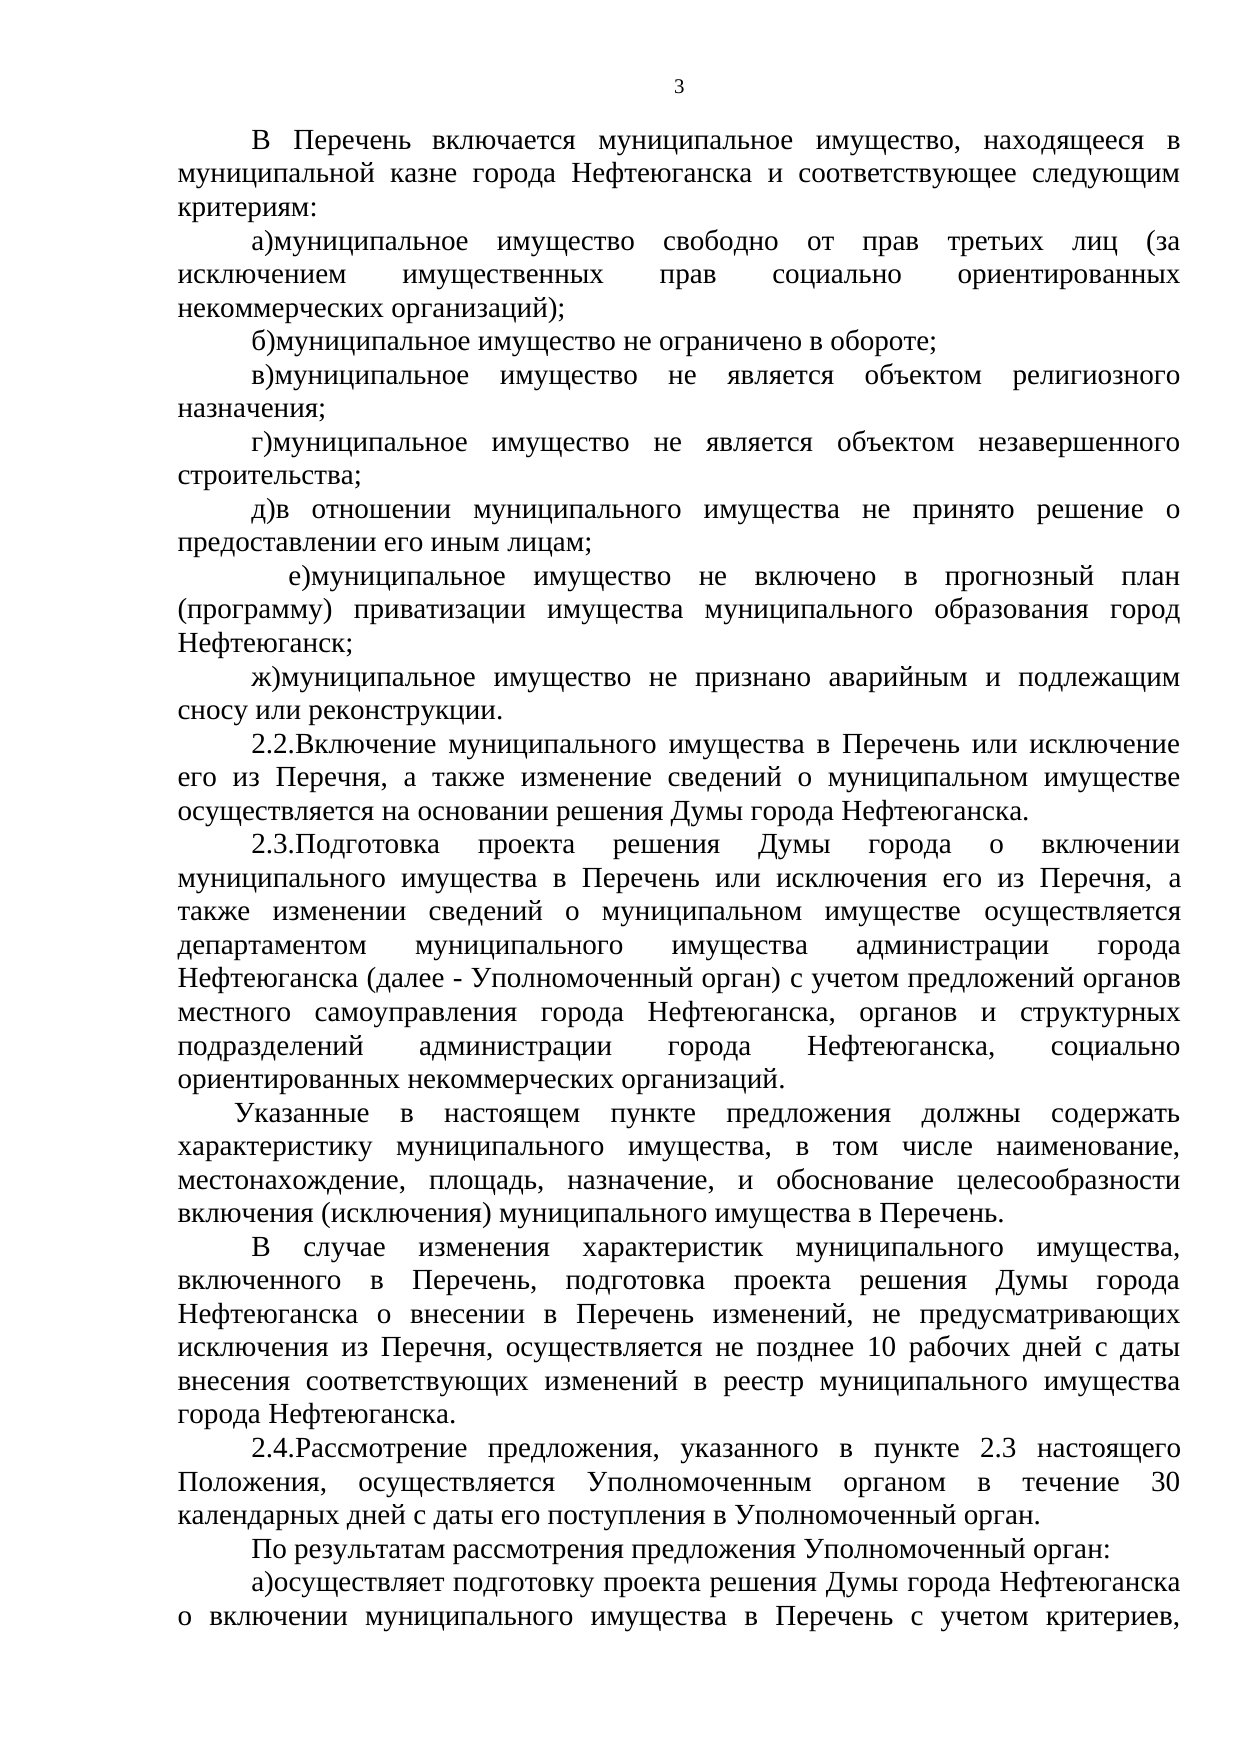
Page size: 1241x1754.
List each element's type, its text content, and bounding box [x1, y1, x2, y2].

text в)муниципальное имущество не является объектом религиозного назначения; [177, 357, 1181, 424]
text а)муниципальное имущество свободно от прав третьих лиц (за исключением имущественных прав социально ориентированных некоммерческих организаций); [177, 223, 1181, 323]
text В случае изменения характеристик муниципального имущества, включенного в Перечень, подготовка проекта решения Думы города Нефтеюганска о внесении в Перечень изменений, не предусматривающих исключения из Перечня, осуществляется не позднее 10 рабочих дней с даты внесения соответствующих изменений в реестр муниципального имущества города Нефтеюганска. [177, 1229, 1181, 1430]
text Указанные в настоящем пункте предложения должны содержать характеристику муниципального имущества, в том числе наименование, местонахождение, площадь, назначение, и обоснование целесообразности включения (исключения) муниципального имущества в Перечень. [177, 1095, 1181, 1229]
text По результатам рассмотрения предложения Уполномоченный орган: [177, 1531, 1181, 1564]
text В Перечень включается муниципальное имущество, находящееся в муниципальной казне города Нефтеюганска и соответствующее следующим критериям: [177, 122, 1181, 223]
text 2.3.Подготовка проекта решения Думы города о включении муниципального имущества в Перечень или исключения его из Перечня, а также изменении сведений о муниципальном имуществе осуществляется департаментом муниципального имущества администрации города Нефтеюганска (далее - Уполномоченный орган) с учетом предложений органов местного самоуправления города Нефтеюганска, органов и структурных подразделений администрации города Нефтеюганска, социально ориентированных некоммерческих организаций. [177, 826, 1181, 1095]
text е)муниципальное имущество не включено в прогнозный план (программу) приватизации имущества муниципального образования город Нефтеюганск; [177, 558, 1181, 659]
text д)в отношении муниципального имущества не принято решение о предоставлении его иным лицам; [177, 491, 1181, 558]
text 2.2.Включение муниципального имущества в Перечень или исключение его из Перечня, а также изменение сведений о муниципальном имуществе осуществляется на основании решения Думы города Нефтеюганска. [177, 726, 1181, 826]
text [177, 1564, 1181, 1631]
text б)муниципальное имущество не ограничено в обороте; [177, 323, 1181, 357]
text ж)муниципальное имущество не признано аварийным и подлежащим сносу или реконструкции. [177, 659, 1181, 726]
text г)муниципальное имущество не является объектом незавершенного строительства; [177, 424, 1181, 491]
text 2.4.Рассмотрение предложения, указанного в пункте 2.3 настоящего Положения, осуществляется Уполномоченным органом в течение 30 календарных дней с даты его поступления в Уполномоченный орган. [177, 1430, 1181, 1531]
